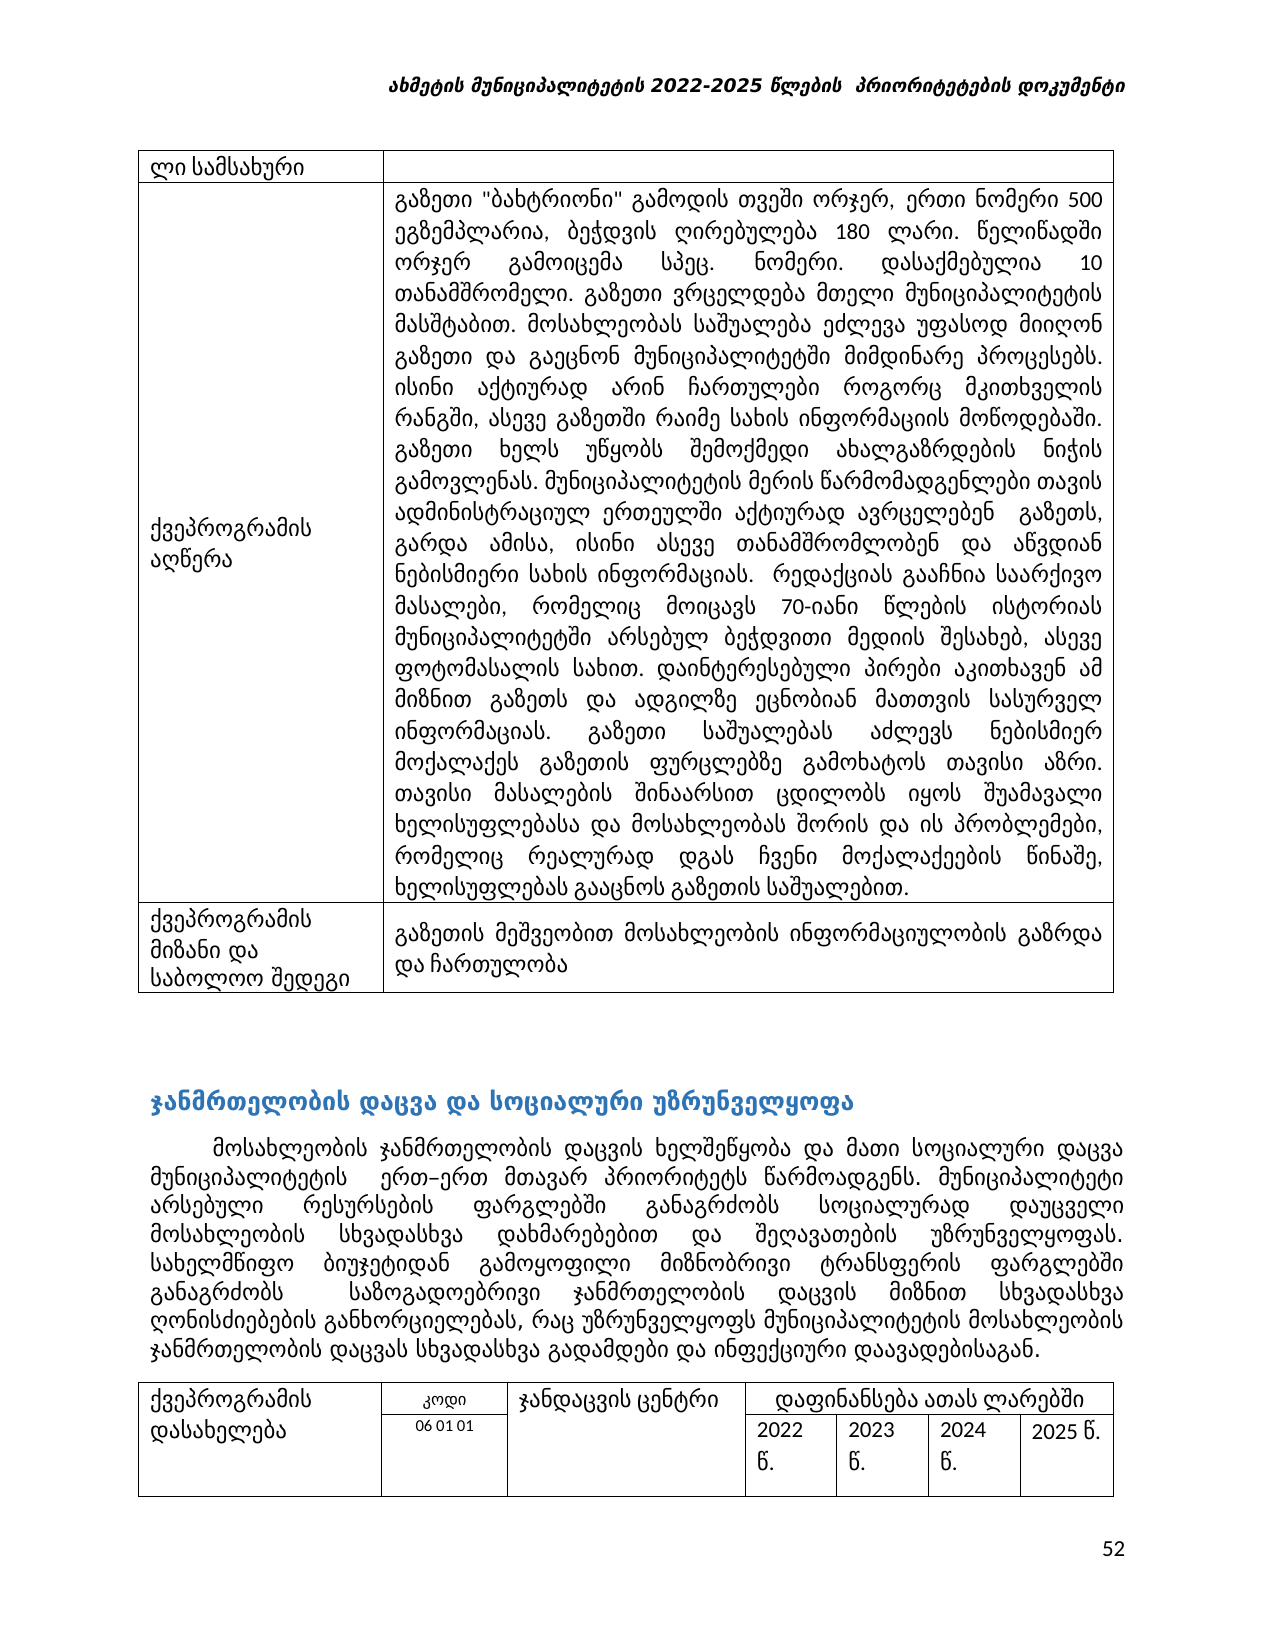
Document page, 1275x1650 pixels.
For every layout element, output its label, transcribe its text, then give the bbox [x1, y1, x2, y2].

text მოსახლეობის ჯანმრთელობის დაცვის ხელშეწყობა და მათი სოციალური დაცვა მუნიციპალიტეტის ერთ–ერთ მთავარ პრიორიტეტს წარმოადგენს. მუნიციპალიტეტი არსებული რესურსების ფარგლებში განაგრძობს სოციალურად დაუცველი მოსახლეობის სხვადასხვა დახმარებებით და შეღავათების უზრუნველყოფას. სახელმწიფო ბიუჯეტიდან გამოყოფილი მიზნობრივი ტრანსფერის ფარგლებში განაგრძობს საზოგადოებრივი ჯანმრთელობის დაცვის მიზნით სხვადასხვა ღონისძიებების განხორციელებას, რაც უზრუნველყოფს მუნიციპალიტეტის მოსახლეობის ჯანმრთელობის დაცვას სხვადასხვა გადამდები და ინფექციური დაავადებისაგან. [150, 1135, 1125, 1363]
table_cell 2025 წ. [1021, 1415, 1113, 1496]
table_header დაფინანსება ათას ლარებში [746, 1383, 1113, 1414]
table_header ჯანდაცვის ცენტრი [508, 1383, 745, 1496]
text ჯანმრთელობის დაცვა და სოციალური უზრუნველყოფა [150, 1087, 1125, 1116]
table_cell 2024 წ. [929, 1415, 1020, 1496]
table_header კოდი [382, 1383, 507, 1414]
table_cell ქვეპროგრამის მიზანი და საბოლოო შედეგი [139, 903, 383, 992]
table_header ქვეპროგრამის დასახელება [139, 1383, 381, 1496]
table_cell ქვეპროგრამის აღწერა [139, 183, 383, 902]
table_cell გაზეთი "ბახტრიონი" გამოდის თვეში ორჯერ, ერთი ნომერი 500 ეგზემპლარია, ბეჭდვის ღირებულება 180 ლარი. წელიწადში ორჯერ გამოიცემა სპეც. ნომერი. დასაქმებულია 10 თანამშრომელი. გაზეთი ვრცელდება მთელი მუნიციპალიტეტის მასშტაბით. მოსახლეობას საშუალება ეძლევა უფასოდ მიიღონ გაზეთი და გაეცნონ მუნიციპალიტეტში მიმდინარე პროცესებს. ისინი აქტიურად არინ ჩართულები როგორც მკითხველის რანგში, ასევე გაზეთში რაიმე სახის ინფორმაციის მოწოდებაში. გაზეთი ხელს უწყობს შემოქმედი ახალგაზრდების ნიჭის გამოვლენას. მუნიციპალიტეტის მერის წარმომადგენლები თავის ადმინისტრაციულ ერთეულში აქტიურად ავრცელებენ გაზეთს, გარდა ამისა, ისინი ასევე თანამშრომლობენ და აწვდიან ნებისმიერი სახის ინფორმაციას. რედაქციას გააჩნია საარქივო მასალები, რომელიც მოიცავს 70-იანი წლების ისტორიას მუნიციპალიტეტში არსებულ ბეჭდვითი მედიის შესახებ, ასევე ფოტომასალის სახით. დაინტერესებული პირები აკითხავენ ამ მიზნით გაზეთს და ადგილზე ეცნობიან მათთვის სასურველ ინფორმაციას. გაზეთი საშუალებას აძლევს ნებისმიერ მოქალაქეს გაზეთის ფურცლებზე გამოხატოს თავისი აზრი. თავისი მასალების შინაარსით ცდილობს იყოს შუამავალი ხელისუფლებასა და მოსახლეობას შორის და ის პრობლემები, რომელიც რეალურად დგას ჩვენი მოქალაქეების წინაშე, ხელისუფლებას გააცნოს გაზეთის საშუალებით. [384, 183, 1113, 902]
table_cell 2022 წ. [746, 1415, 836, 1496]
table_cell 2023 წ. [837, 1415, 928, 1496]
table_cell 06 01 01 [382, 1415, 507, 1496]
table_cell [139, 151, 383, 182]
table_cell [384, 151, 1113, 182]
table_cell გაზეთის მეშვეობით მოსახლეობის ინფორმაციულობის გაზრდა და ჩართულობა [384, 903, 1113, 992]
